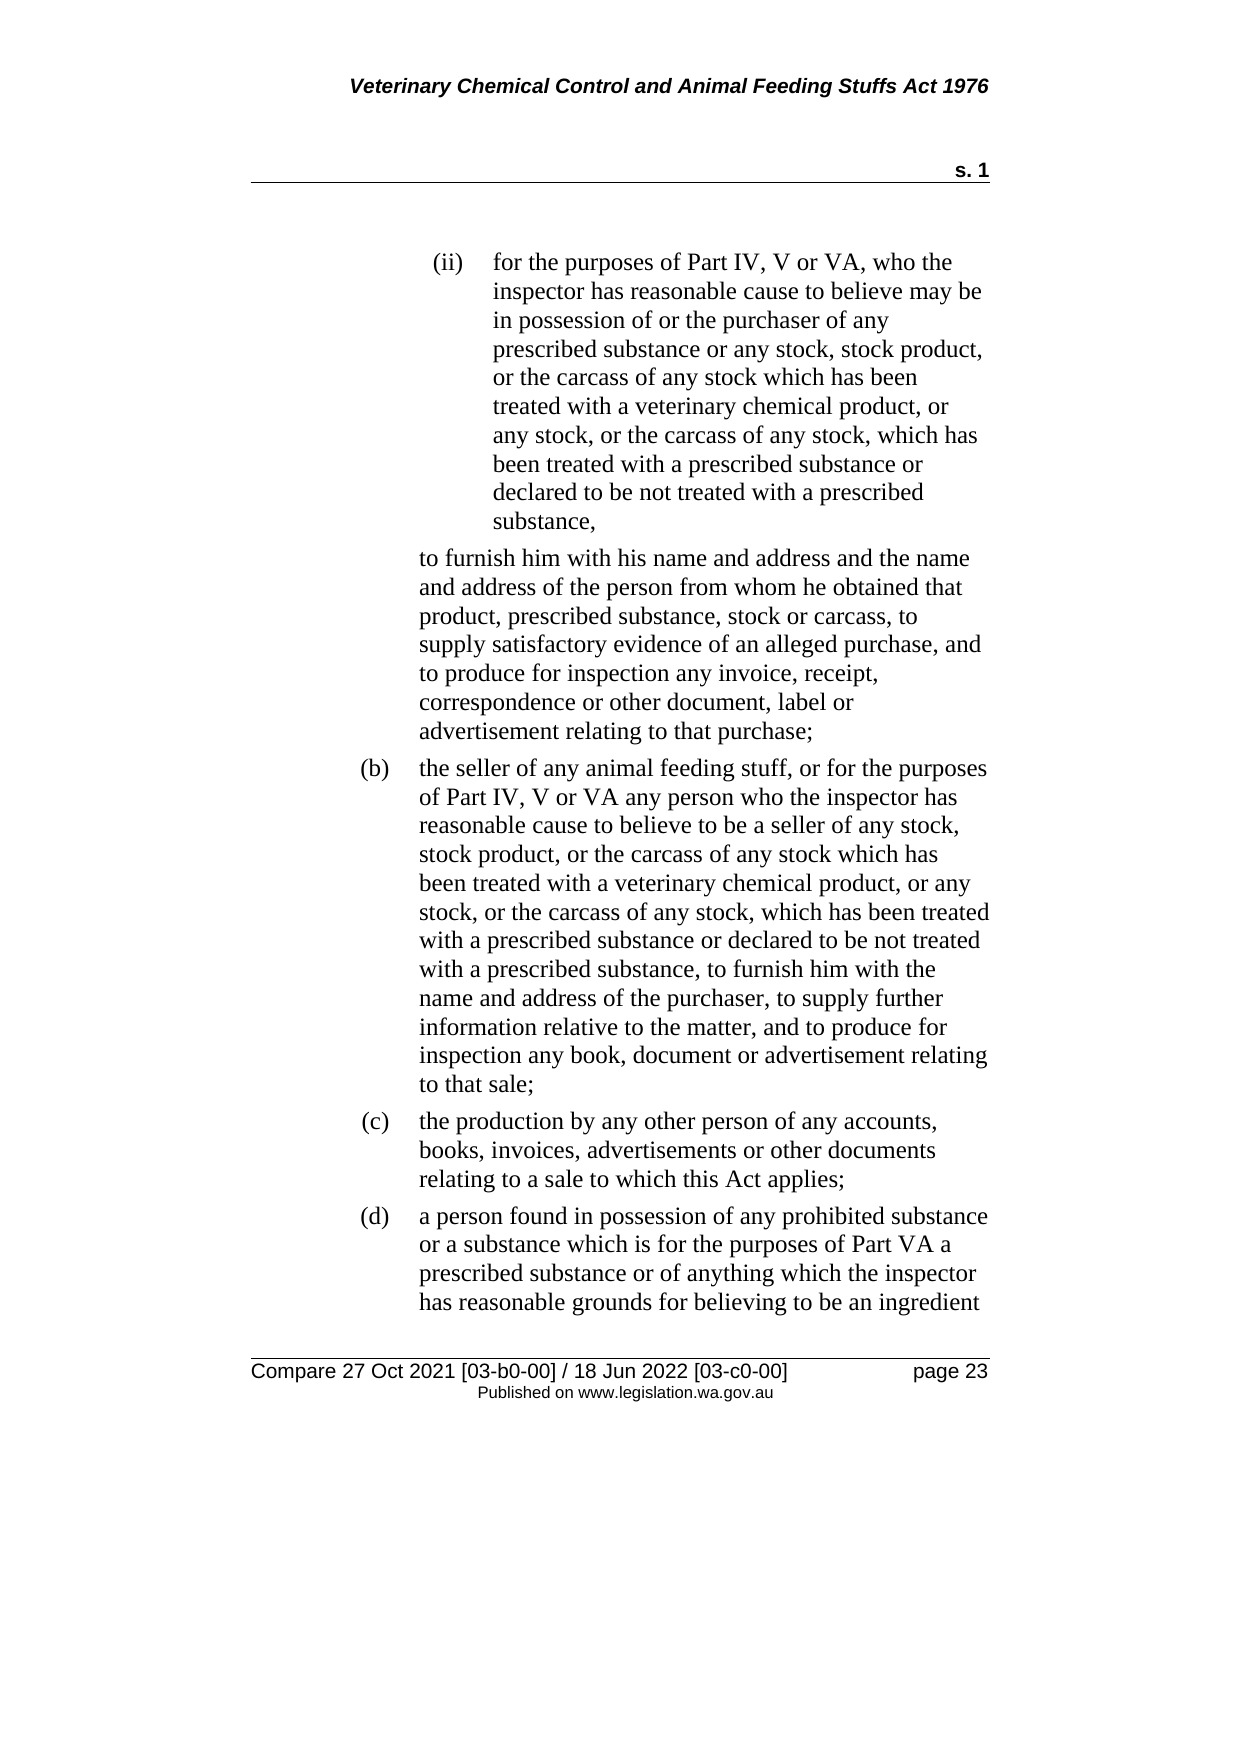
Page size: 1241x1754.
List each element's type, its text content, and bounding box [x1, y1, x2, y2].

text (b) the seller of any animal feeding stuff, or for the purposes of Part IV, V or VA any person who the inspector has reasonable cause to believe to be a seller of any stock, stock product, or the carcass of any stock which has been treated with a veterinary chemical product, or any stock, or the carcass of any stock, which has been treated with a prescribed substance or declared to be not treated with a prescribed substance, to furnish him with the name and address of the purchaser, to supply further information relative to the matter, and to produce for inspection any book, document or advertisement relating to that sale; [251, 753, 990, 1098]
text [251, 1201, 990, 1316]
text (ii) for the purposes of Part IV, V or VA, who the inspector has reasonable cause to believe may be in possession of or the purchaser of any prescribed substance or any stock, stock product, or the carcass of any stock which has been treated with a veterinary chemical product, or any stock, or the carcass of any stock, which has been treated with a prescribed substance or declared to be not treated with a prescribed substance, [251, 247, 990, 535]
text (c) the production by any other person of any accounts, books, invoices, advertisements or other documents relating to a sale to which this Act applies; [251, 1106, 990, 1192]
text to furnish him with his name and address and the name and address of the person from whom he obtained that product, prescribed substance, stock or carcass, to supply satisfactory evidence of an alleged purchase, and to produce for inspection any invoice, receipt, correspondence or other document, label or advertisement relating to that purchase; [251, 543, 990, 744]
